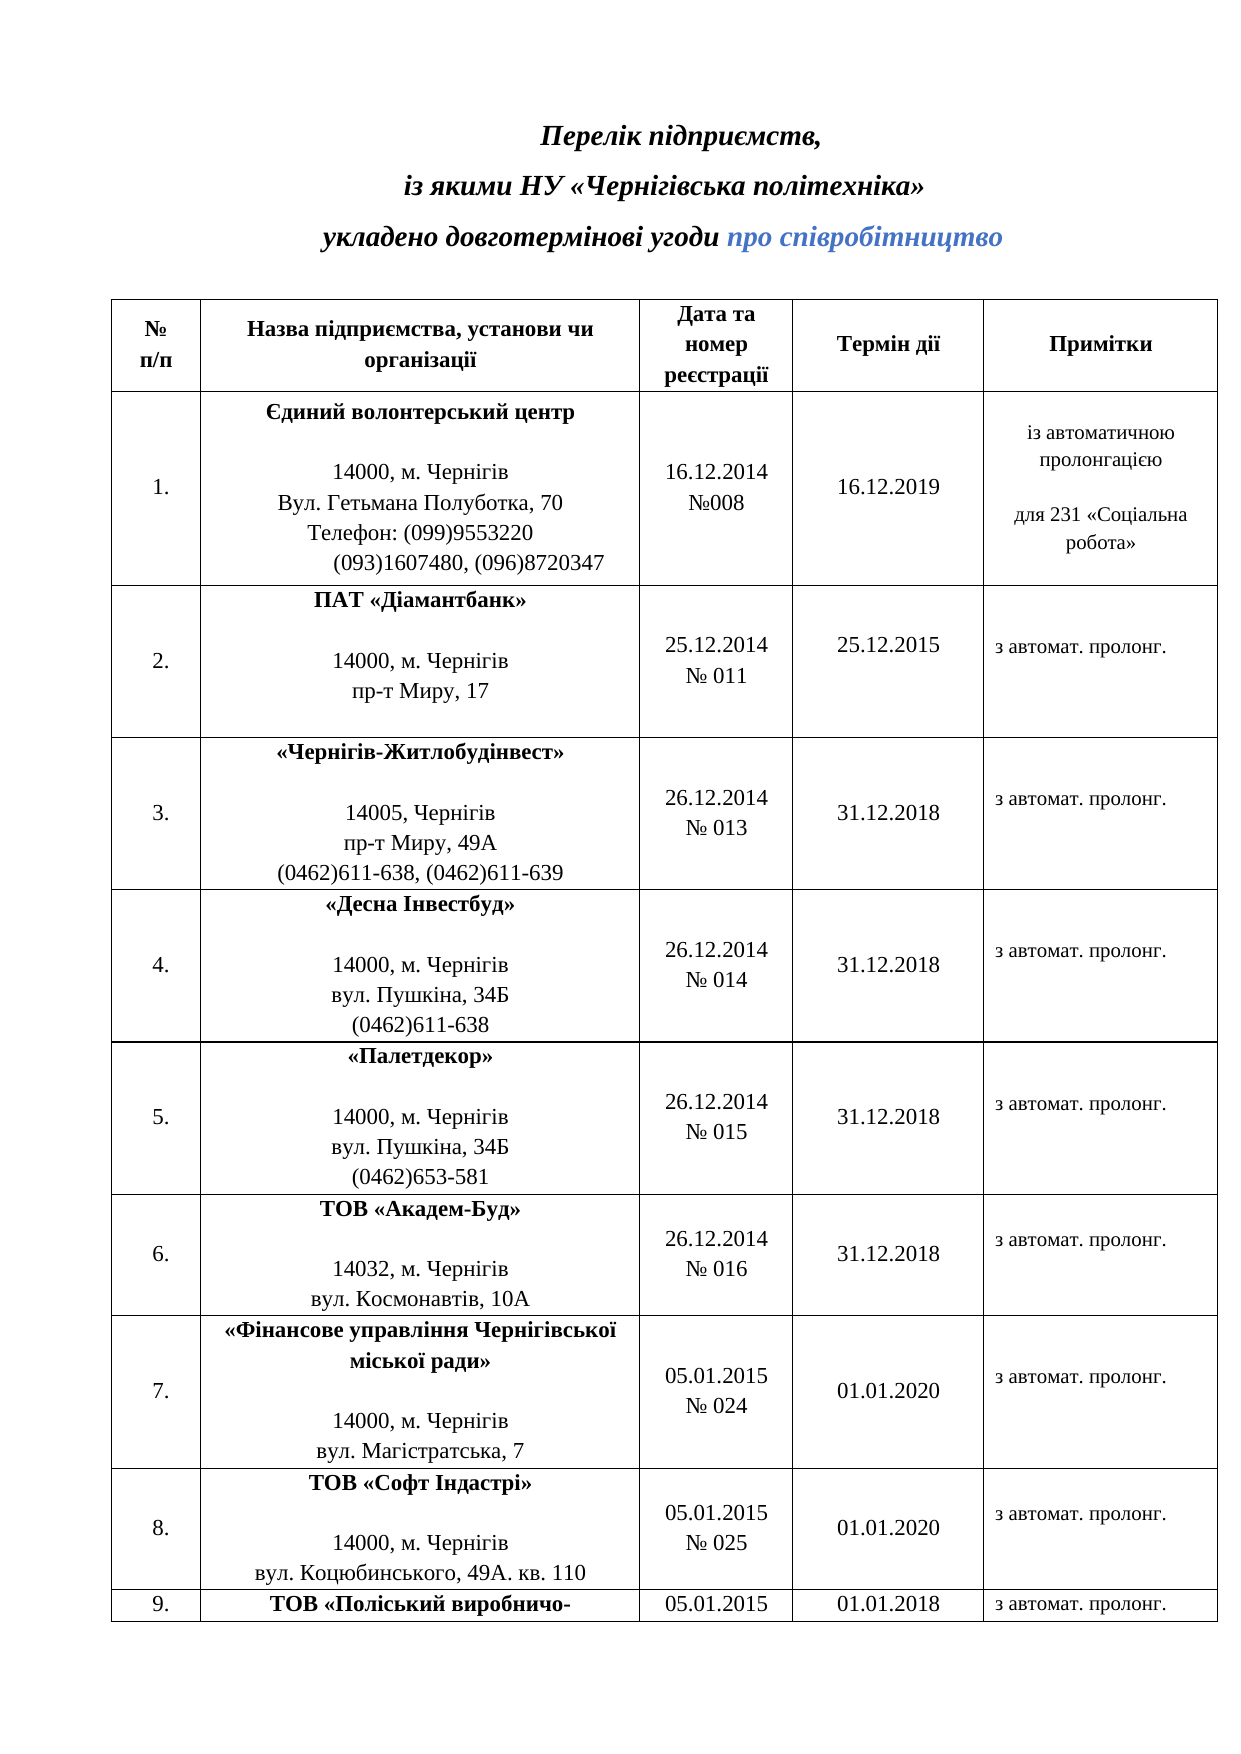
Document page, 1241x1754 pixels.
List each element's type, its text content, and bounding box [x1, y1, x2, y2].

text Перелік підприємств, [177, 118, 1152, 152]
table_cell 31.12.2018 [793, 738, 983, 889]
table_cell ТОВ «Софт Індастрі» 14000, м. Чернігів вул. Коцюбинського, 49А. кв. 110 [201, 1469, 639, 1589]
table_cell 16.12.2014 №008 [640, 392, 792, 585]
table_cell з автомат. пролонг. [984, 1043, 1217, 1193]
table_cell «Чернігів-Житлобудінвест» 14005, Чернігів пр-т Миру, 49А (0462)611-638, (0462)611-639 [201, 738, 639, 889]
table_cell Єдиний волонтерський центр 14000, м. Чернігів Вул. Гетьмана Полуботка, 70 Телефон: (099)9553220 (093)1607480, (096)8720347 [201, 392, 639, 585]
table_cell із автоматичною пролонгацією для 231 «Соціальна робота» [984, 392, 1217, 585]
table_cell [112, 392, 200, 585]
table_cell 26.12.2014 № 013 [640, 738, 792, 889]
table_cell з автомат. пролонг. [984, 586, 1217, 737]
table_cell 25.12.2014 № 011 [640, 586, 792, 737]
table_cell ТОВ «Академ-Буд» 14032, м. Чернігів вул. Космонавтів, 10А [201, 1195, 639, 1315]
table_header Назва підприємства, установи чи організації [201, 300, 639, 391]
table_cell 01.01.2020 [793, 1469, 983, 1589]
table_cell з автомат. пролонг. [984, 1316, 1217, 1467]
table_cell 26.12.2014 № 015 [640, 1043, 792, 1193]
table_cell 31.12.2018 [793, 1195, 983, 1315]
table_cell 25.12.2015 [793, 586, 983, 737]
table_cell [112, 1195, 200, 1315]
table_cell 05.01.2015 № 025 [640, 1469, 792, 1589]
table_header Примітки [984, 300, 1217, 391]
table_header № п/п [112, 300, 200, 391]
table_cell ПАТ «Діамантбанк» 14000, м. Чернігів пр-т Миру, 17 [201, 586, 639, 737]
table_cell з автомат. пролонг. [984, 1195, 1217, 1315]
table_cell 05.01.2015 № 026 [640, 1590, 792, 1621]
table_cell [112, 1469, 200, 1589]
table_cell 31.12.2018 [793, 890, 983, 1041]
table_cell 01.01.2018 [793, 1590, 983, 1621]
table_cell з автомат. пролонг. [984, 738, 1217, 889]
table_header Дата та номер реєстрації [640, 300, 792, 391]
table_cell «Фінансове управління Чернігівської міської ради» 14000, м. Чернігів вул. Магістратська, 7 [201, 1316, 639, 1467]
text із якими НУ «Чернігівська політехніка» [177, 168, 1152, 202]
table_cell з автомат. пролонг. [984, 890, 1217, 1041]
table_cell [112, 1043, 200, 1193]
table_cell 26.12.2014 № 014 [640, 890, 792, 1041]
table_cell з автомат. пролонг. [984, 1469, 1217, 1589]
table_cell «Десна Інвестбуд» 14000, м. Чернігів вул. Пушкіна, 34Б (0462)611-638 [201, 890, 639, 1041]
table_cell з автомат. пролонг. [984, 1590, 1217, 1621]
table_cell [112, 738, 200, 889]
table_cell 01.01.2020 [793, 1316, 983, 1467]
table_cell [112, 890, 200, 1041]
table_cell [201, 1590, 639, 1621]
table_cell [112, 1316, 200, 1467]
table_cell 26.12.2014 № 016 [640, 1195, 792, 1315]
table_cell [112, 586, 200, 737]
table_cell 16.12.2019 [793, 392, 983, 585]
table_cell «Палетдекор» 14000, м. Чернігів вул. Пушкіна, 34Б (0462)653-581 [201, 1043, 639, 1193]
table_cell 05.01.2015 № 024 [640, 1316, 792, 1467]
table_header Термін дії [793, 300, 983, 391]
table_cell [112, 1590, 200, 1621]
table_cell 31.12.2018 [793, 1043, 983, 1193]
text укладено довготермінові угоди про співробітництво [177, 219, 1152, 252]
